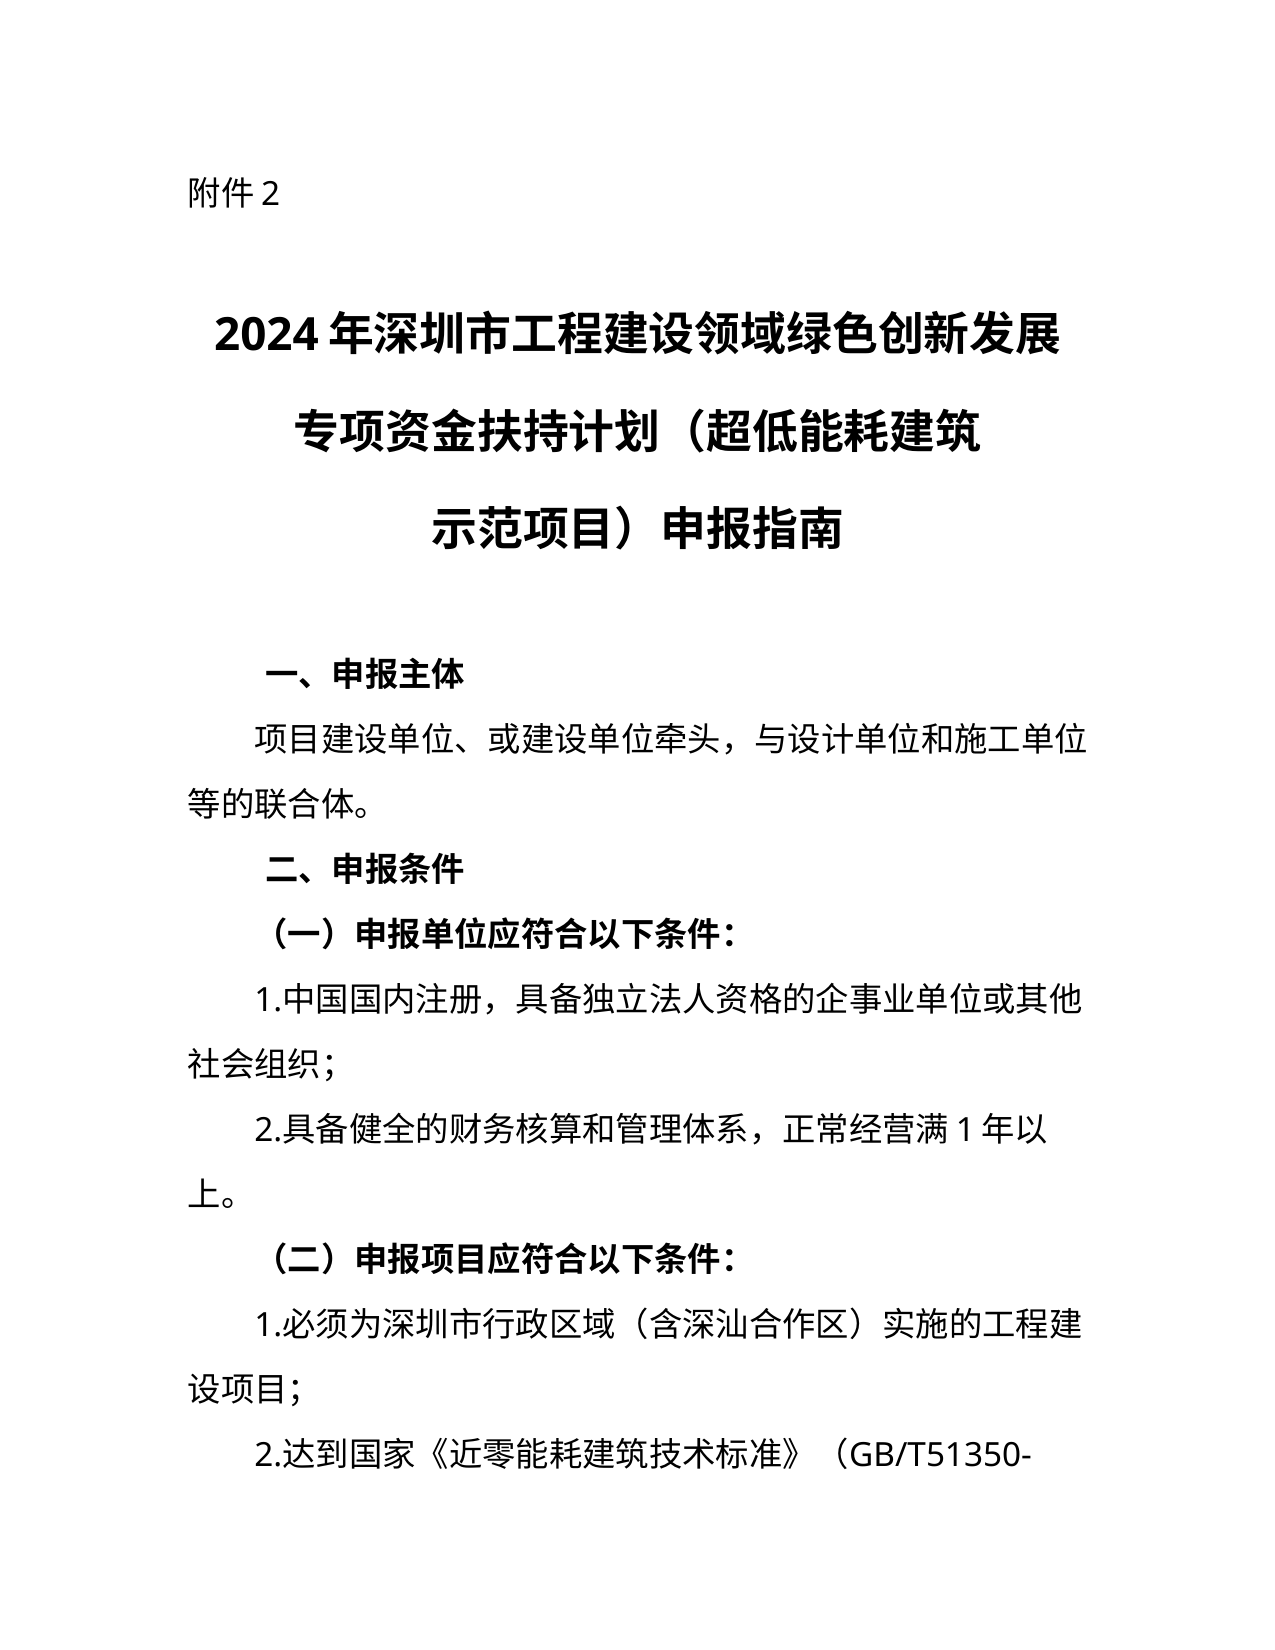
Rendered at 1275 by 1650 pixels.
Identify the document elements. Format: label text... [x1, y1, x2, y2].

text 专项资金扶持计划（超低能耗建筑 [187, 379, 1087, 477]
text 1.中国国内注册，具备独立法人资格的企事业单位或其他社会组织； [187, 964, 1087, 1094]
text 1.必须为深圳市行政区域（含深汕合作区）实施的工程建设项目； [187, 1289, 1087, 1419]
text （二）申报项目应符合以下条件： [187, 1224, 1087, 1289]
list 申报主体 [231, 639, 1087, 704]
text 2.具备健全的财务核算和管理体系，正常经营满1年以上。 [187, 1094, 1087, 1224]
text 示范项目）申报指南 [187, 477, 1087, 574]
text （一）申报单位应符合以下条件： [187, 899, 1087, 964]
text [187, 1419, 1087, 1484]
text 附件2 [187, 159, 1087, 217]
text 项目建设单位、或建设单位牵头，与设计单位和施工单位等的联合体。 [187, 704, 1087, 834]
text 二、申报条件 [265, 834, 1087, 899]
text 2024年深圳市工程建设领域绿色创新发展 [187, 282, 1087, 379]
